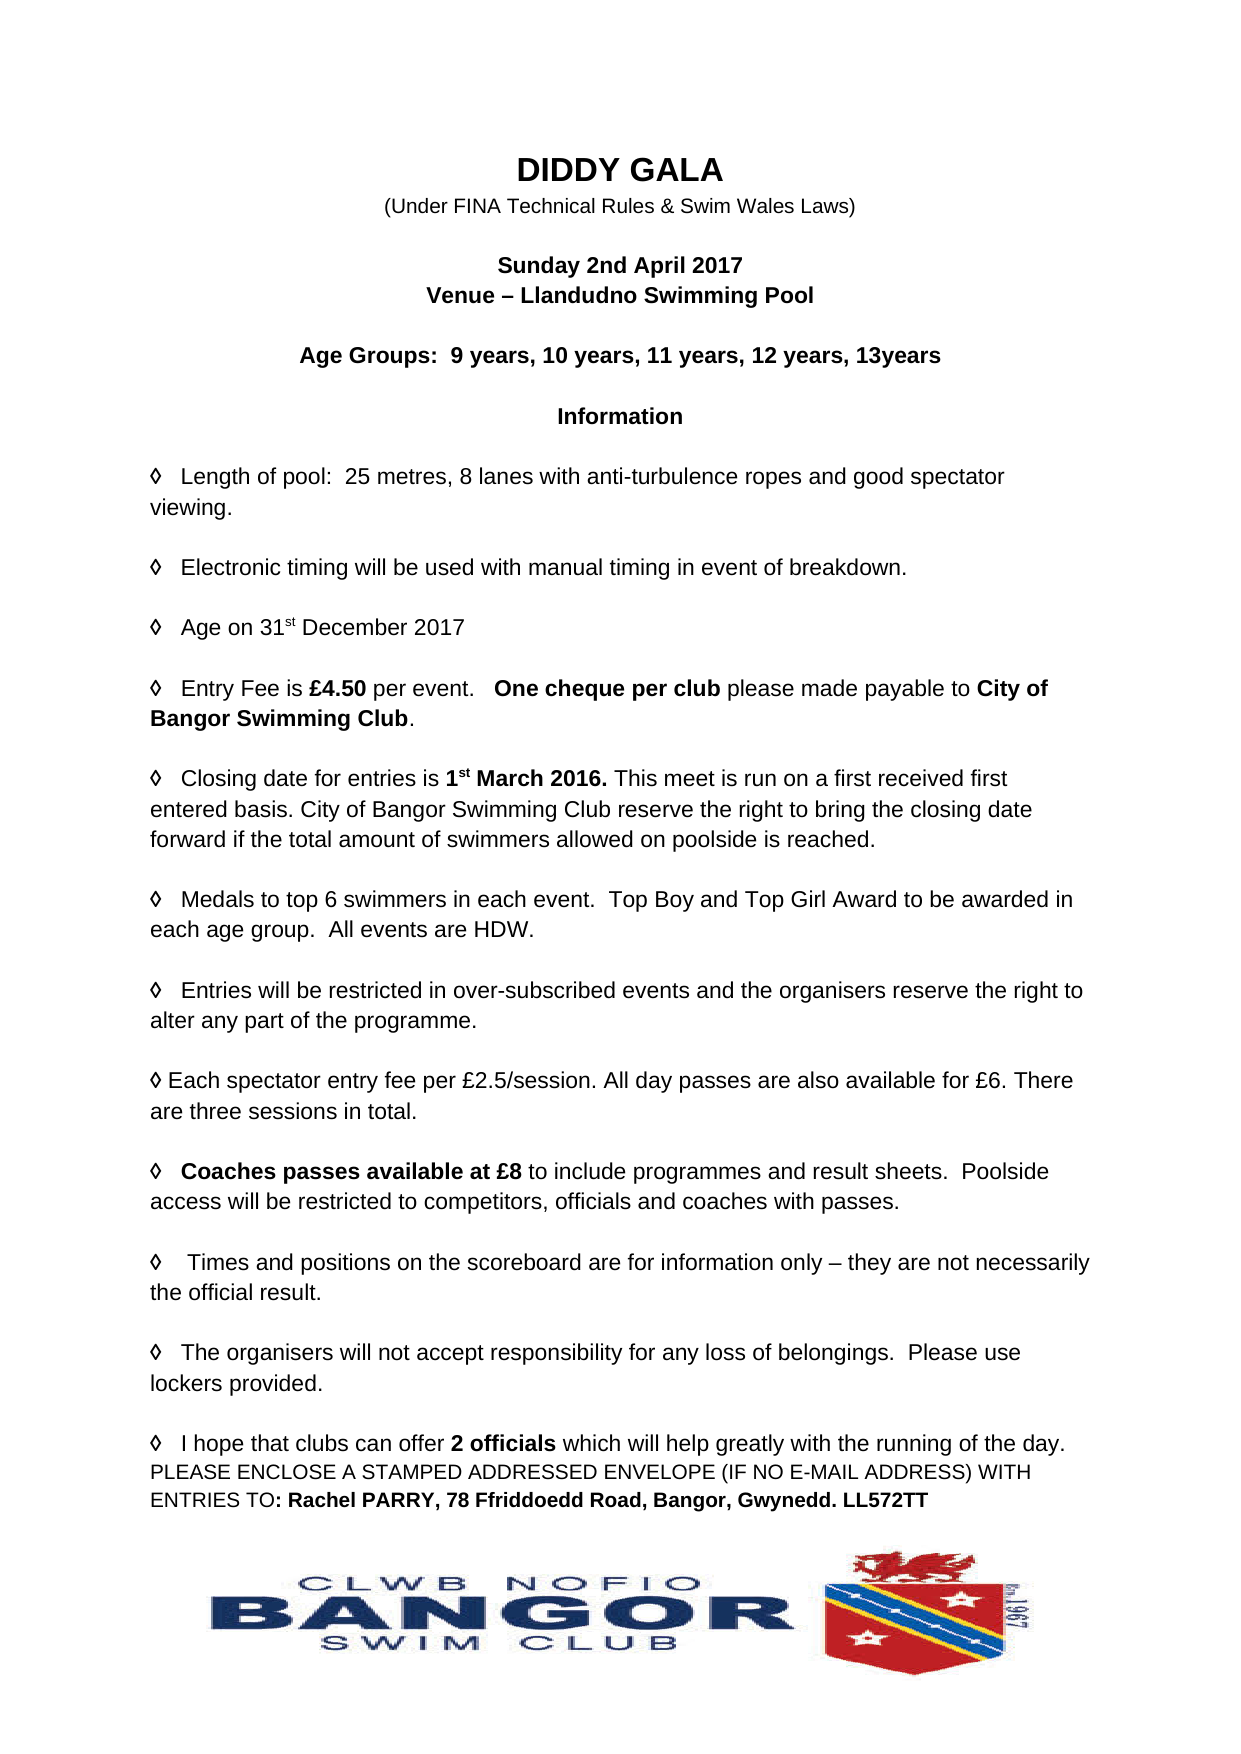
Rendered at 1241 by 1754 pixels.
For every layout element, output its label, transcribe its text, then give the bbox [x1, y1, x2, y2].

text PLEASE ENCLOSE A STAMPED ADDRESSED ENVELOPE (IF NO E-MAIL ADDRESS) WITH ENTRIES TO: Rachel PARRY, 78 Ffriddoedd Road, Bangor, Gwynedd. LL572TT [150, 1460, 1090, 1512]
text ◊ Times and positions on the scoreboard are for information only – they are not necessarily the official result. [150, 1249, 1090, 1305]
text Age Groups: 9 years, 10 years, 11 years, 12 years, 13years [150, 342, 1090, 369]
text Information [150, 403, 1090, 429]
text (Under FINA Technical Rules & Swim Wales Laws) [150, 194, 1090, 218]
text ◊ Age on 31st December 2017 [150, 614, 1090, 641]
text ◊ I hope that clubs can offer 2 officials which will help greatly with the running of the day. [150, 1430, 1090, 1456]
text ◊ Length of pool: 25 metres, 8 lanes with anti-turbulence ropes and good spectator viewing. [150, 463, 1090, 520]
text ◊ Entries will be restricted in over-subscribed events and the organisers reserve the right to alter any part of the programme. [150, 977, 1090, 1033]
text ◊ The organisers will not accept responsibility for any loss of belongings. Please use lockers provided. [150, 1339, 1090, 1396]
picture [150, 1545, 1091, 1681]
text ◊ Closing date for entries is 1st March 2016. This meet is run on a first received first entered basis. City of Bangor Swimming Club reserve the right to bring the closing date forward if the total amount of swimmers allowed on poolside is reached. [150, 765, 1090, 852]
text Venue – Llandudno Swimming Pool [150, 282, 1090, 308]
text DIDDY GALA [150, 150, 1090, 188]
text ◊ Electronic timing will be used with manual timing in event of breakdown. [150, 554, 1090, 580]
text ◊ Entry Fee is £4.50 per event. One cheque per club please made payable to City of Bangor Swimming Club. [150, 675, 1090, 731]
text ◊ Each spectator entry fee per £2.5/session. All day passes are also available for £6. There are three sessions in total. [150, 1067, 1090, 1124]
text ◊ Coaches passes available at £8 to include programmes and result sheets. Poolside access will be restricted to competitors, officials and coaches with passes. [150, 1158, 1090, 1215]
text Sunday 2nd April 2017 [150, 252, 1090, 278]
text ◊ Medals to top 6 swimmers in each event. Top Boy and Top Girl Award to be awarded in each age group. All events are HDW. [150, 886, 1090, 943]
